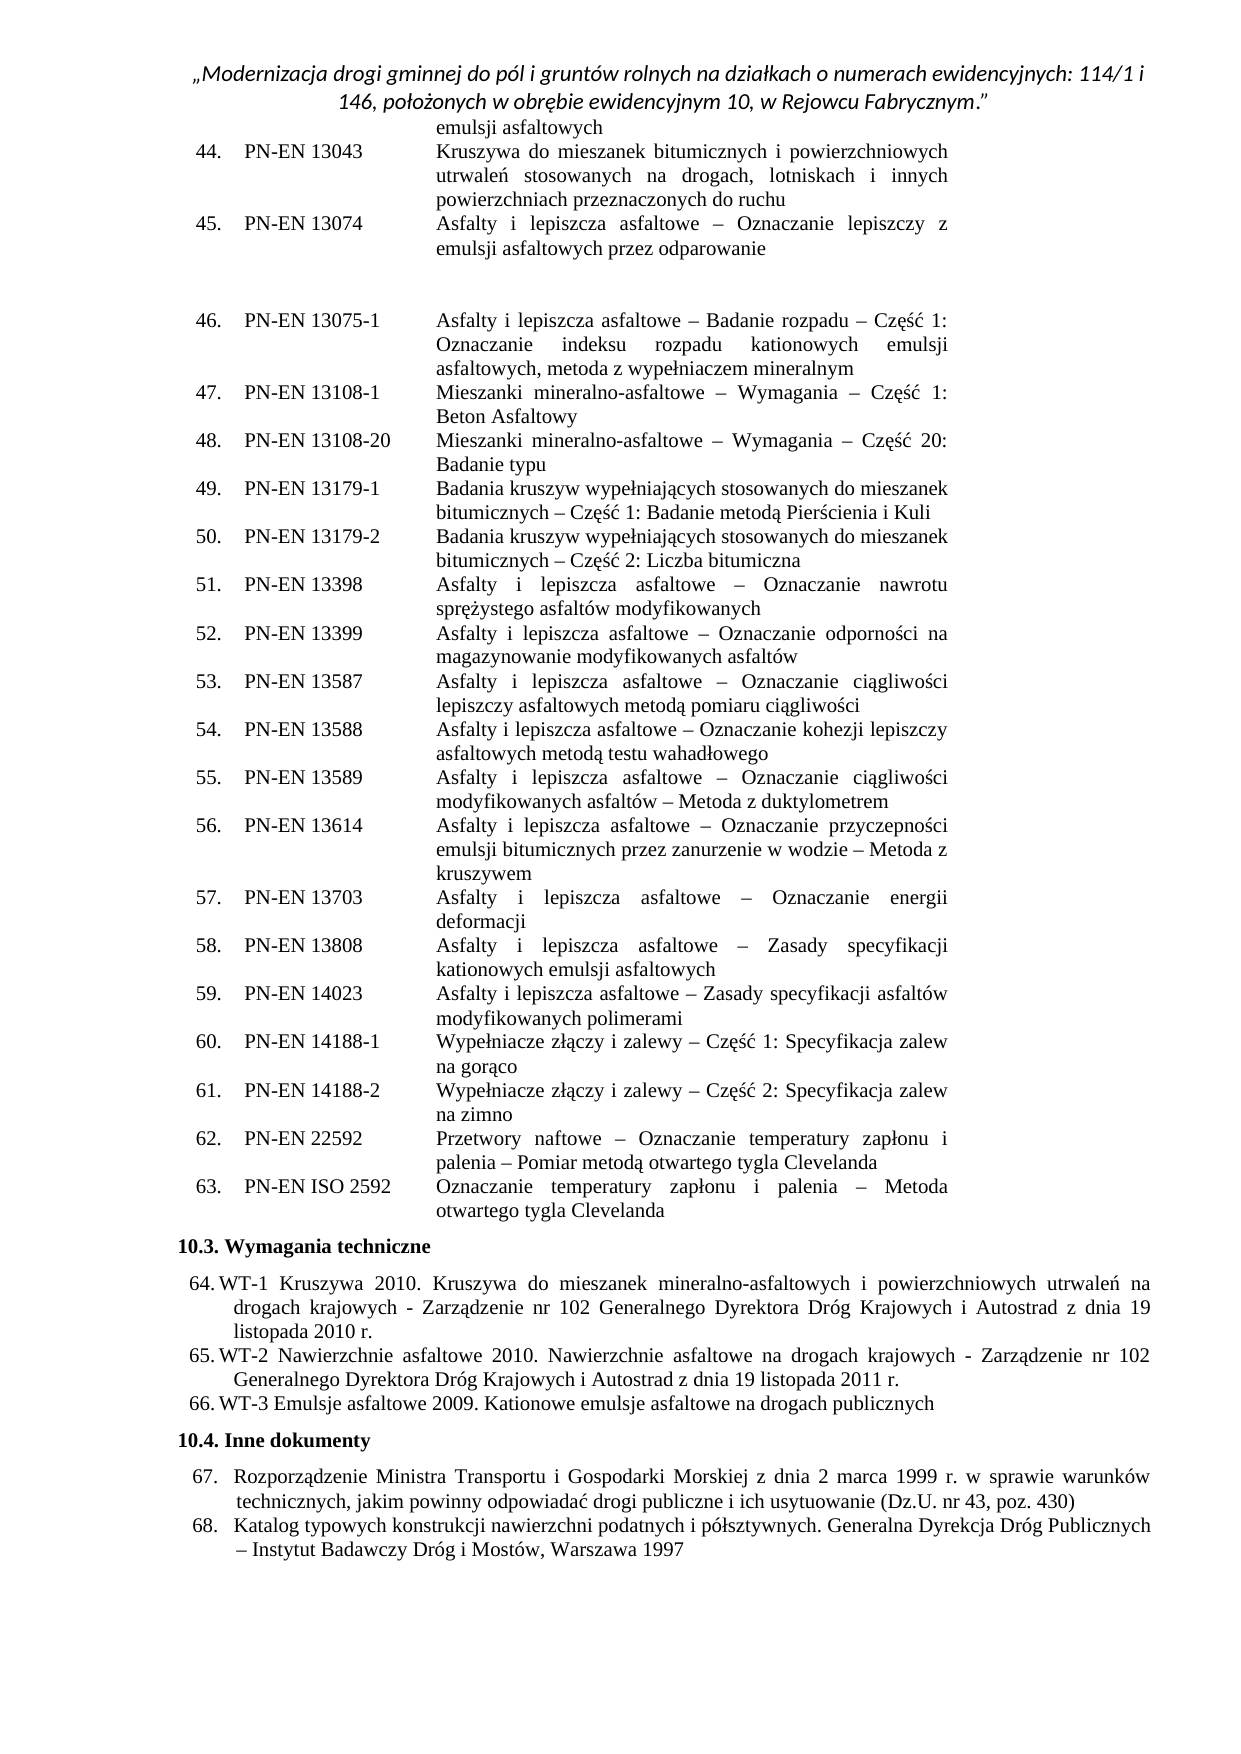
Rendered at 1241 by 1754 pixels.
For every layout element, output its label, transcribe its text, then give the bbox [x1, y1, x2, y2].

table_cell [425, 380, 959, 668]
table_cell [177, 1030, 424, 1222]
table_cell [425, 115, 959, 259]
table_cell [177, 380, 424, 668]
list WT-3 Emulsje asfaltowe 2009. Kationowe emulsje asfaltowe na drogach publicznych [189, 1391, 1152, 1415]
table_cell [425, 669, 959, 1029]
subtitle 10.3. Wymagania techniczne [177, 1234, 1152, 1258]
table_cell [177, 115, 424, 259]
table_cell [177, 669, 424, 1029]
subtitle 10.4. Inne dokumenty [177, 1428, 1152, 1452]
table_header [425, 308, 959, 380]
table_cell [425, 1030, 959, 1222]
list WT-2 Nawierzchnie asfaltowe 2010. Nawierzchnie asfaltowe na drogach krajowych - Zarządzenie nr 102 Generalnego Dyrektora Dróg Krajowych i Autostrad z dnia 19 listopada 2011 r. [189, 1343, 1152, 1391]
list WT-1 Kruszywa 2010. Kruszywa do mieszanek mineralno-asfaltowych i powierzchniowych utrwaleń na drogach krajowych - Zarządzenie nr 102 Generalnego Dyrektora Dróg Krajowych i Autostrad z dnia 19 listopada 2010 r. [189, 1271, 1152, 1343]
list Rozporządzenie Ministra Transportu i Gospodarki Morskiej z dnia 2 marca 1999 r. w sprawie warunków technicznych, jakim powinny odpowiadać drogi publiczne i ich usytuowanie (Dz.U. nr 43, poz. 430) [192, 1464, 1152, 1513]
list Katalog typowych konstrukcji nawierzchni podatnych i półsztywnych. Generalna Dyrekcja Dróg Publicznych – Instytut Badawczy Dróg i Mostów, Warszawa 1997 [192, 1513, 1152, 1561]
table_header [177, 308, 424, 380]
